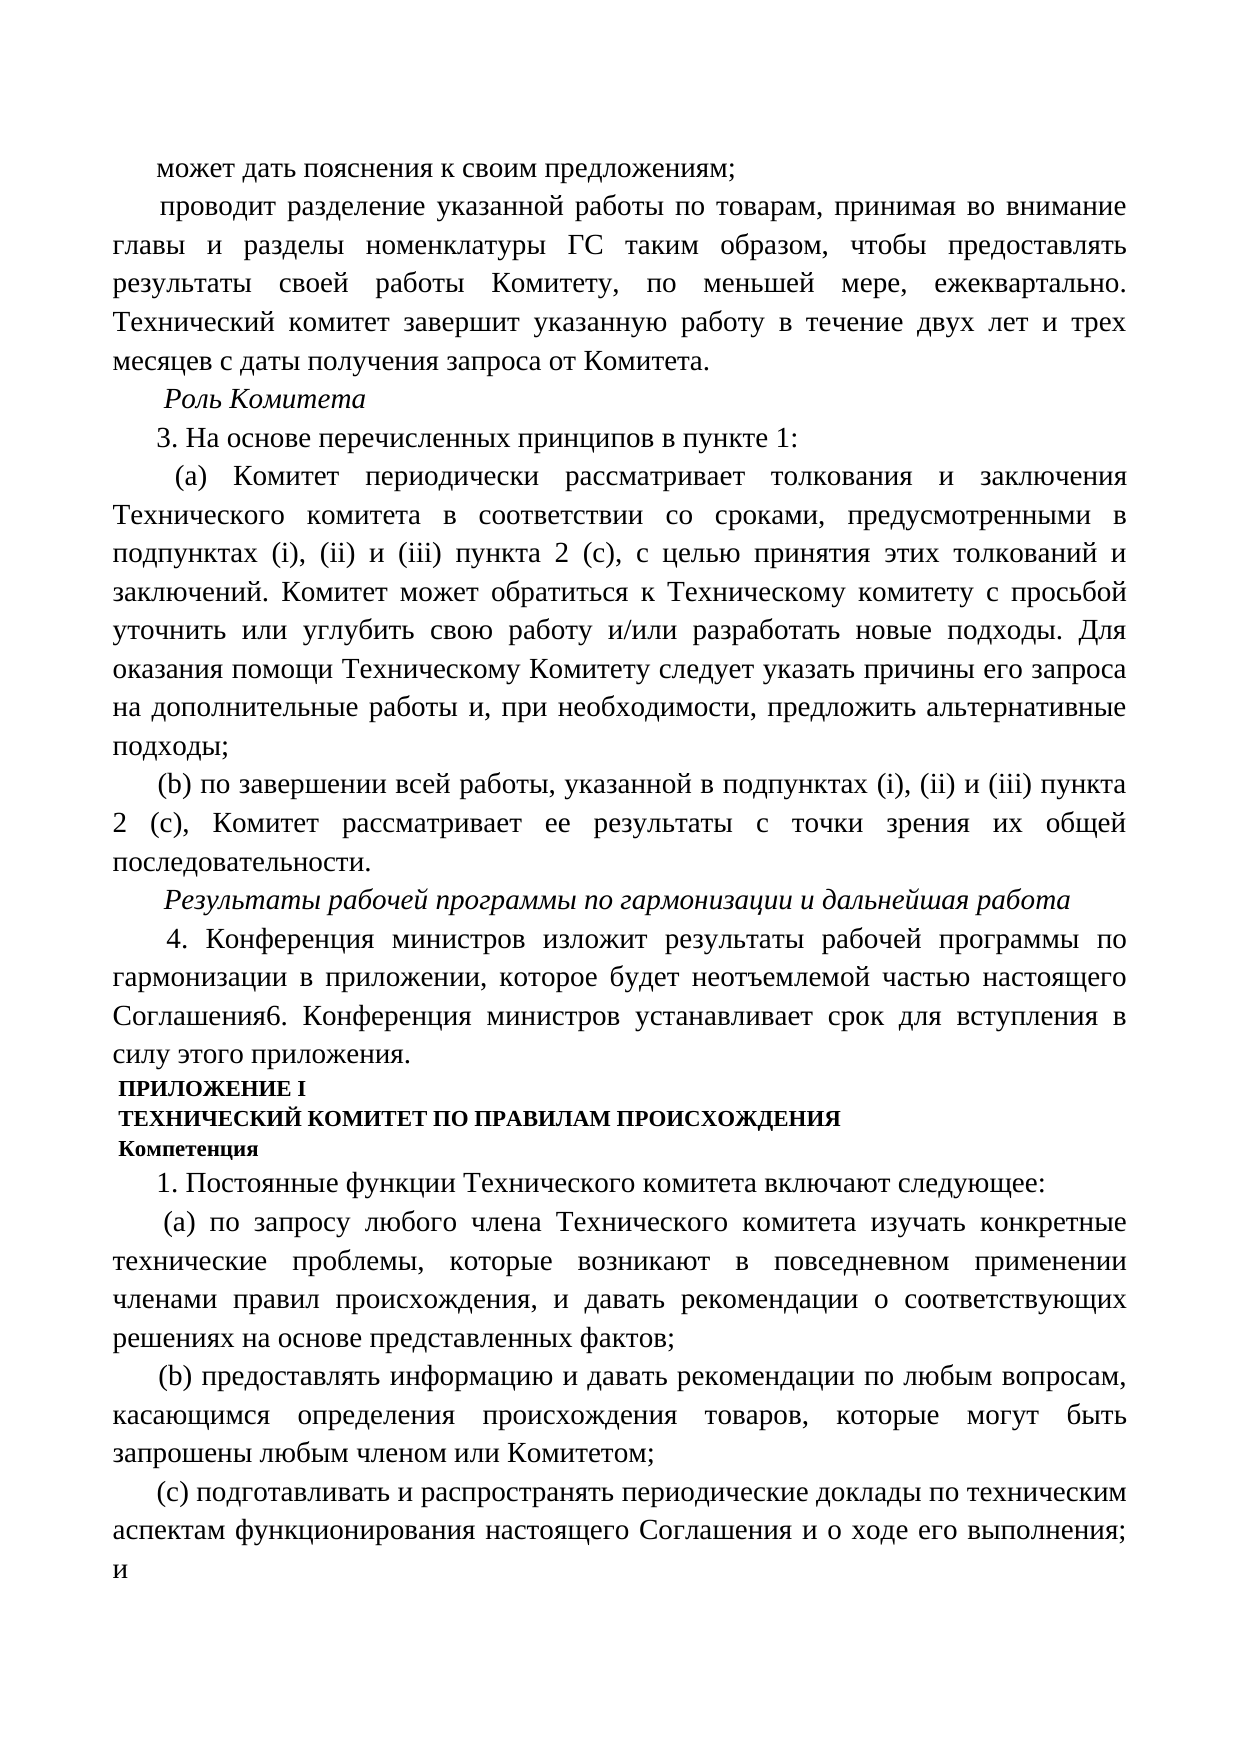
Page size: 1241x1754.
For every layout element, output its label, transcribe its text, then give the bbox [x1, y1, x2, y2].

text ТЕХНИЧЕСКИЙ КОМИТЕТ ПО ПРАВИЛАМ ПРОИСХОЖДЕНИЯ [112, 1105, 1128, 1132]
text проводит разделение указанной работы по товарам, принимая во внимание главы и разделы номенклатуры ГС таким образом, чтобы предоставлять результаты своей работы Комитету, по меньшей мере, ежеквартально. Технический комитет завершит указанную работу в течение двух лет и трех месяцев с даты получения запроса от Комитета. [112, 188, 1128, 376]
text 1. Постоянные функции Технического комитета включают следующее: [112, 1166, 1128, 1199]
text (b) по завершении всей работы, указанной в подпунктах (i), (ii) и (iii) пункта 2 (с), Комитет рассматривает ее результаты с точки зрения их общей последовательности. [112, 767, 1128, 877]
text Роль Комитета [112, 381, 1128, 415]
text 4. Конференция министров изложит результаты рабочей программы по гармонизации в приложении, которое будет неотъемлемой частью настоящего Соглашения6. Конференция министров устанавливает срок для вступления в силу этого приложения. [112, 921, 1128, 1070]
text Компетенция [112, 1135, 1128, 1162]
text Результаты рабочей программы по гармонизации и дальнейшая работа [112, 882, 1128, 916]
text (а) Комитет периодически рассматривает толкования и заключения Технического комитета в соответствии со сроками, предусмотренными в подпунктах (i), (ii) и (iii) пункта 2 (с), с целью принятия этих толкований и заключений. Комитет может обратиться к Техническому комитету с просьбой уточнить или углубить свою работу и/или разработать новые подходы. Для оказания помощи Техническому Комитету следует указать причины его запроса на дополнительные работы и, при необходимости, предложить альтернативные подходы; [112, 458, 1128, 762]
text может дать пояснения к своим предложениям; [112, 150, 1128, 183]
text (а) по запросу любого члена Технического комитета изучать конкретные технические проблемы, которые возникают в повседневном применении членами правил происхождения, и давать рекомендации о соответствующих решениях на основе представленных фактов; [112, 1204, 1128, 1353]
text ПРИЛОЖЕНИЕ I [112, 1075, 1128, 1101]
text (b) предоставлять информацию и давать рекомендации по любым вопросам, касающимся определения происхождения товаров, которые могут быть запрошены любым членом или Комитетом; [112, 1358, 1128, 1469]
text (с) подготавливать и распространять периодические доклады по техническим аспектам функционирования настоящего Соглашения и о ходе его выполнения; и [112, 1474, 1128, 1584]
text 3. На основе перечисленных принципов в пункте 1: [112, 420, 1128, 453]
